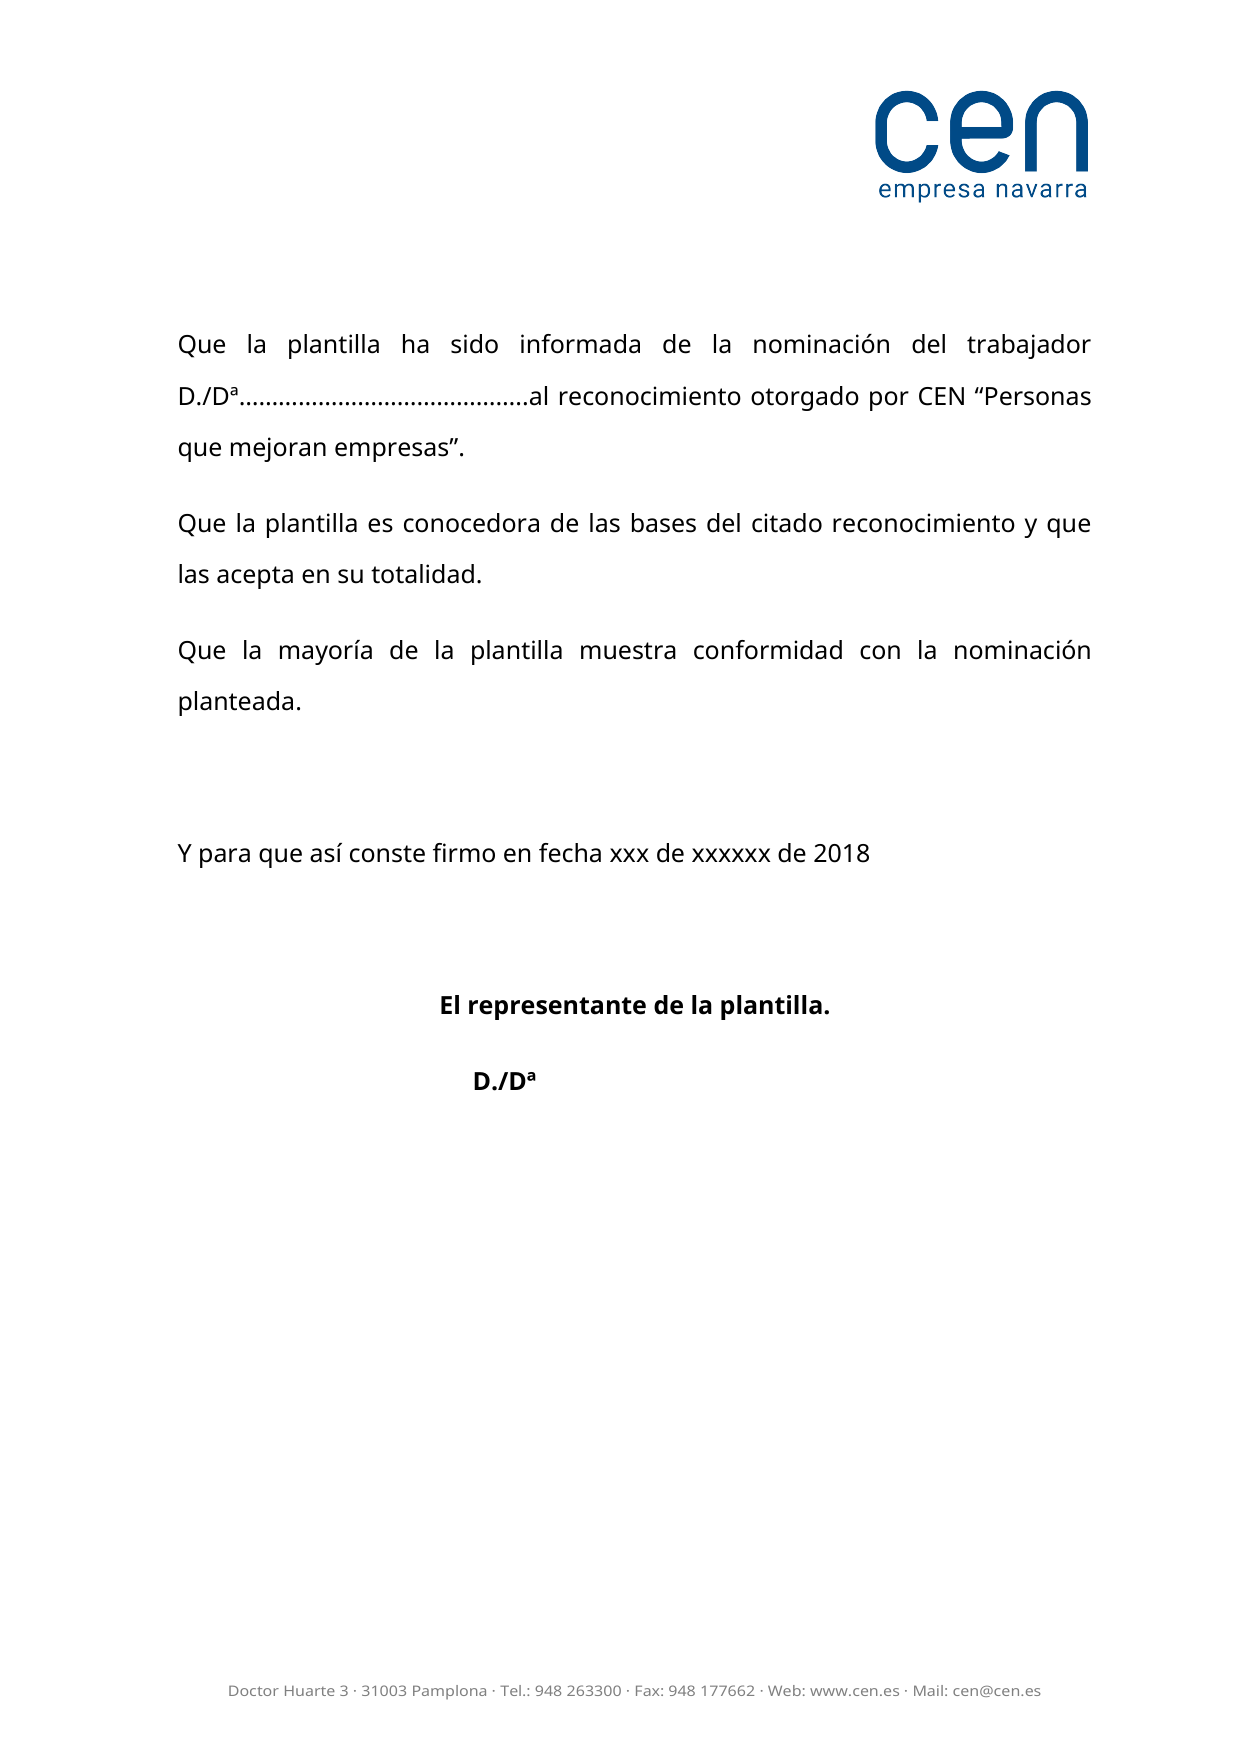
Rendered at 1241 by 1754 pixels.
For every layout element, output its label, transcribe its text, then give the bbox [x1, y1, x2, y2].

text Que la plantilla es conocedora de las bases del citado reconocimiento y que las acepta en su totalidad. [177, 505, 1093, 590]
picture [872, 86, 1093, 207]
text Que la plantilla ha sido informada de la nominación del trabajador D./Dª……………………………………..al reconocimiento otorgado por CEN “Personas que mejoran empresas”. [177, 327, 1093, 463]
text Que la mayoría de la plantilla muestra conformidad con la nominación planteada. [177, 632, 1093, 717]
text D./Dª [472, 1063, 1093, 1098]
text El representante de la plantilla. [177, 987, 1093, 1022]
text Y para que así conste firmo en fecha xxx de xxxxxx de 2018 [177, 835, 1093, 869]
